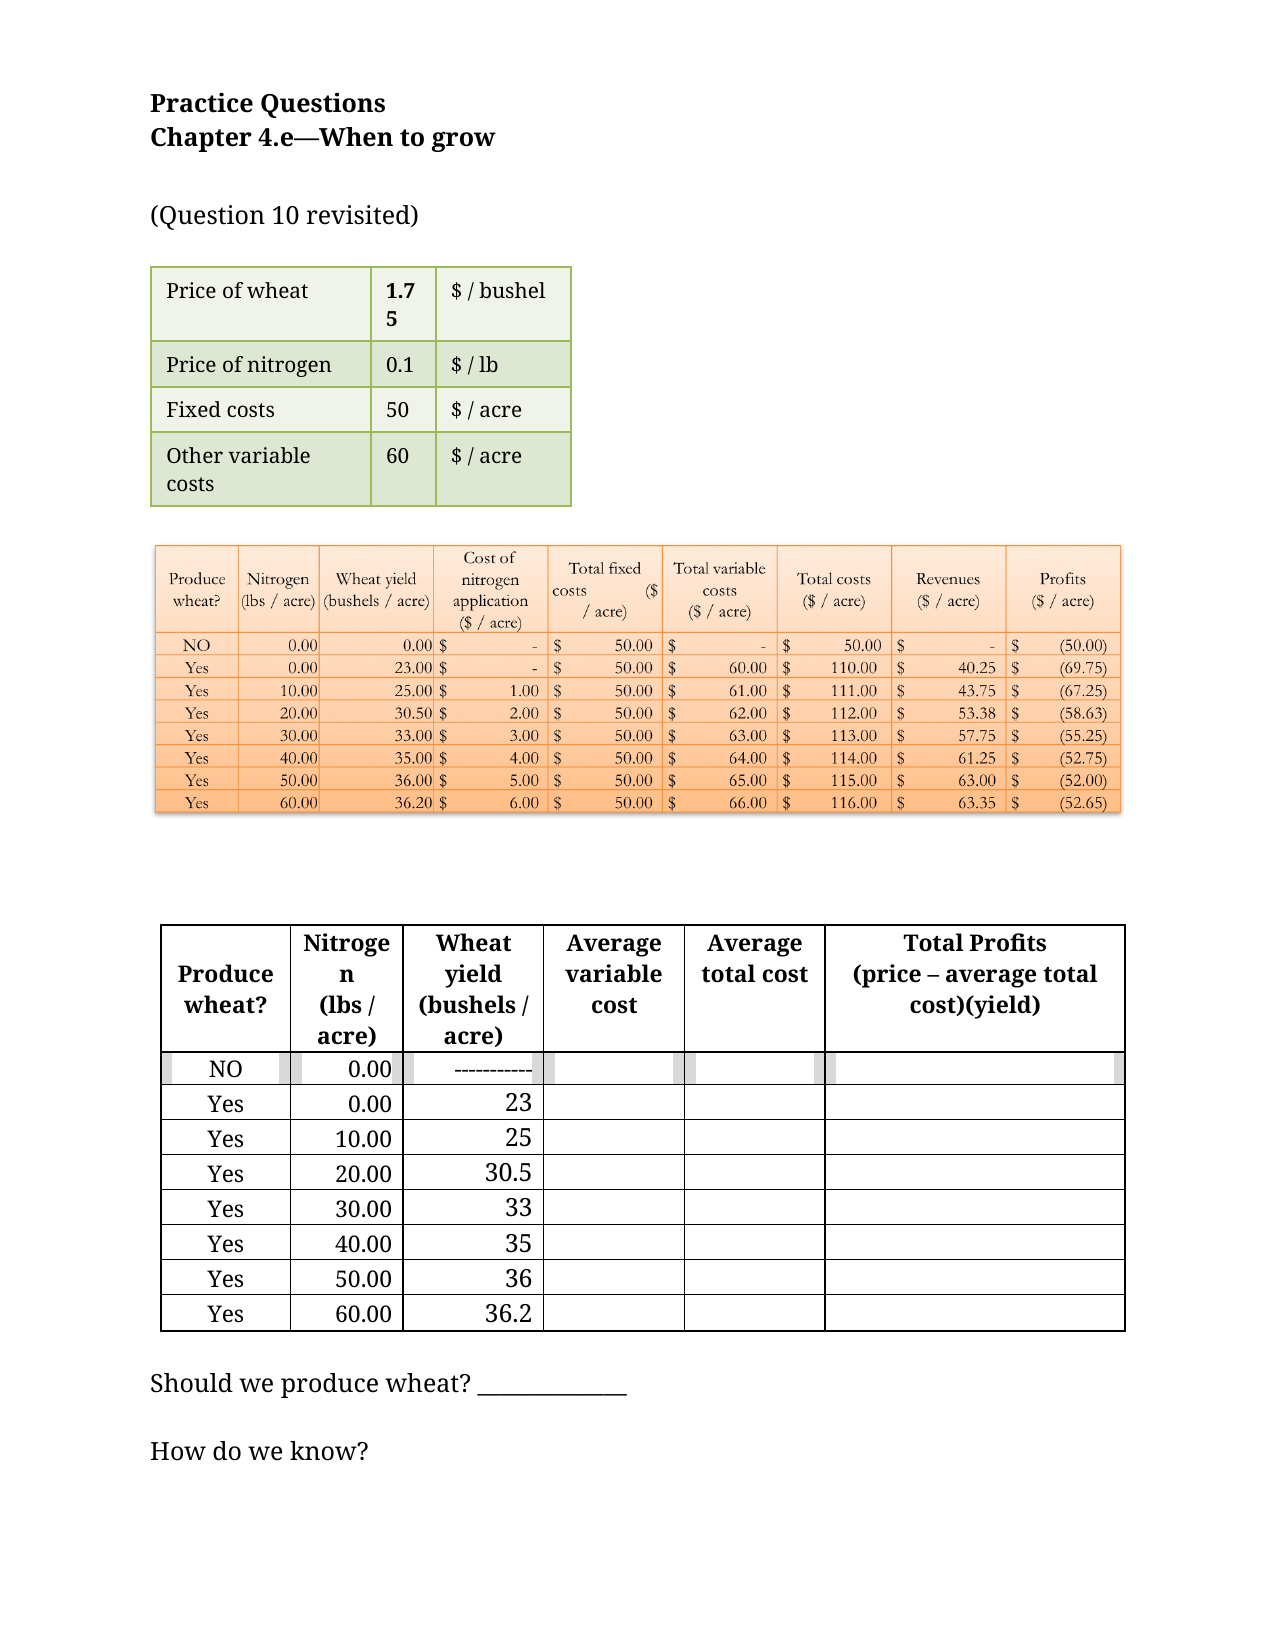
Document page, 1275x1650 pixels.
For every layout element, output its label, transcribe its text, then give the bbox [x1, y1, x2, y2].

table_cell [544, 1085, 555, 1119]
table_cell [826, 1155, 836, 1189]
table_cell [673, 1085, 684, 1119]
table_cell [685, 1120, 696, 1154]
table_cell 60.00 [291, 1295, 402, 1329]
table_cell [814, 1120, 824, 1154]
table_header Average variable cost [544, 926, 684, 1051]
table_cell [685, 1190, 696, 1224]
table_cell 60 [372, 433, 435, 505]
table_cell [1114, 1225, 1124, 1259]
table_cell [685, 1225, 696, 1259]
table_cell Yes [162, 1225, 290, 1259]
table_cell [685, 1085, 696, 1119]
table_cell [544, 1155, 555, 1189]
table_cell [544, 1260, 555, 1294]
table_cell Yes [162, 1295, 290, 1329]
table_cell [814, 1190, 824, 1224]
table_cell [814, 1155, 824, 1189]
table_cell Yes [162, 1260, 290, 1294]
table_cell [826, 1260, 836, 1294]
table_cell [814, 1085, 824, 1119]
table_cell Yes [162, 1190, 290, 1224]
table_cell 50.00 [291, 1260, 402, 1294]
table_cell [685, 1053, 696, 1084]
table_cell 0.1 [372, 342, 435, 386]
table_cell [1114, 1155, 1124, 1189]
table_header 1.75 [372, 268, 435, 340]
table_cell [814, 1260, 824, 1294]
table_cell [814, 1295, 824, 1329]
table_cell $ / acre [437, 433, 570, 505]
table_cell Yes [162, 1155, 290, 1189]
table_cell [1114, 1120, 1124, 1154]
table_cell [544, 1225, 555, 1259]
table_cell [814, 1225, 824, 1259]
table_cell [673, 1120, 684, 1154]
table_cell [826, 1085, 836, 1119]
table_cell [673, 1190, 684, 1224]
picture [150, 541, 1125, 823]
table_cell [544, 1190, 555, 1224]
table_cell Yes [162, 1120, 290, 1154]
table_header Price of wheat [152, 268, 370, 340]
table_cell 40.00 [291, 1225, 402, 1259]
table_cell [673, 1260, 684, 1294]
table_cell [544, 1295, 555, 1329]
table_cell [1114, 1085, 1124, 1119]
table_cell [673, 1155, 684, 1189]
table_cell [826, 1225, 836, 1259]
table_cell 0.00 [291, 1085, 402, 1119]
table_cell 20.00 [291, 1155, 402, 1189]
table_cell [685, 1155, 696, 1189]
table_cell [1114, 1295, 1124, 1329]
table_cell [1114, 1190, 1124, 1224]
table_cell [685, 1295, 696, 1329]
table_cell [673, 1295, 684, 1329]
table_cell [685, 1260, 696, 1294]
table_header Average total cost [685, 926, 824, 1051]
table_cell Yes [162, 1085, 290, 1119]
table_header $ / bushel [437, 268, 570, 340]
table_cell [814, 1053, 824, 1084]
table_cell [1114, 1053, 1124, 1084]
table_cell [826, 1053, 836, 1084]
table_cell $ / lb [437, 342, 570, 386]
table_cell [544, 1053, 555, 1084]
text How do we know? [150, 1434, 1125, 1468]
table_cell [826, 1190, 836, 1224]
table_header Total Profits (price – average total cost)(yield) [826, 926, 1124, 1051]
table_cell Price of nitrogen [152, 342, 370, 386]
table_cell Fixed costs [152, 388, 370, 431]
table_cell 10.00 [291, 1120, 402, 1154]
text Should we produce wheat? _____________ [150, 1366, 1125, 1400]
table_cell 30.00 [291, 1190, 402, 1224]
table_header Produce wheat? [162, 926, 290, 1051]
table_cell 50 [372, 388, 435, 431]
table_cell $ / acre [437, 388, 570, 431]
table_cell Other variable costs [152, 433, 370, 505]
table_cell [673, 1053, 684, 1084]
table_cell [826, 1120, 836, 1154]
table_cell [544, 1120, 555, 1154]
table_cell [826, 1295, 836, 1329]
table_cell [673, 1225, 684, 1259]
text (Question 10 revisited) [150, 198, 1125, 232]
table_cell [1114, 1260, 1124, 1294]
